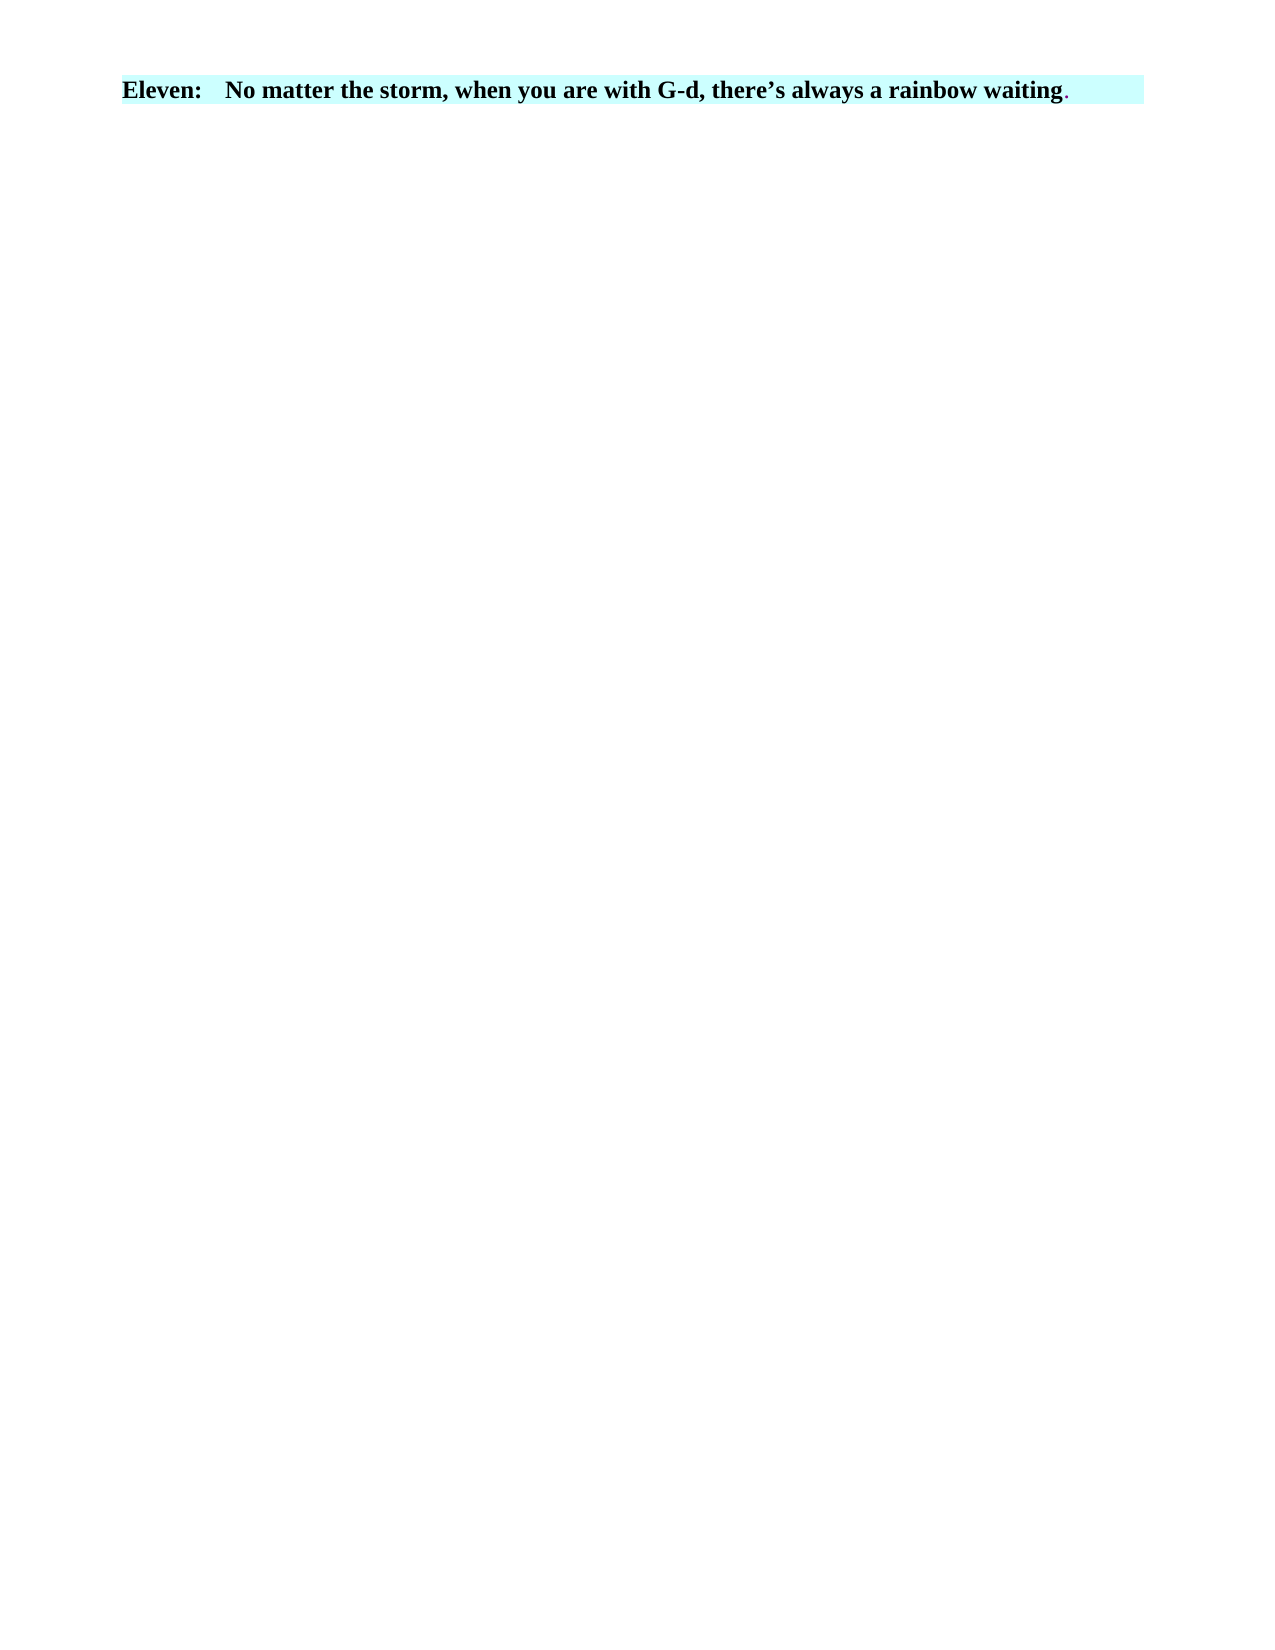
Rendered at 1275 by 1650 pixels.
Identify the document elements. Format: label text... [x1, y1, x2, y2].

text Eleven: No matter the storm, when you are with G-d, there’s always a rainbow waiting. [122, 75, 1144, 104]
